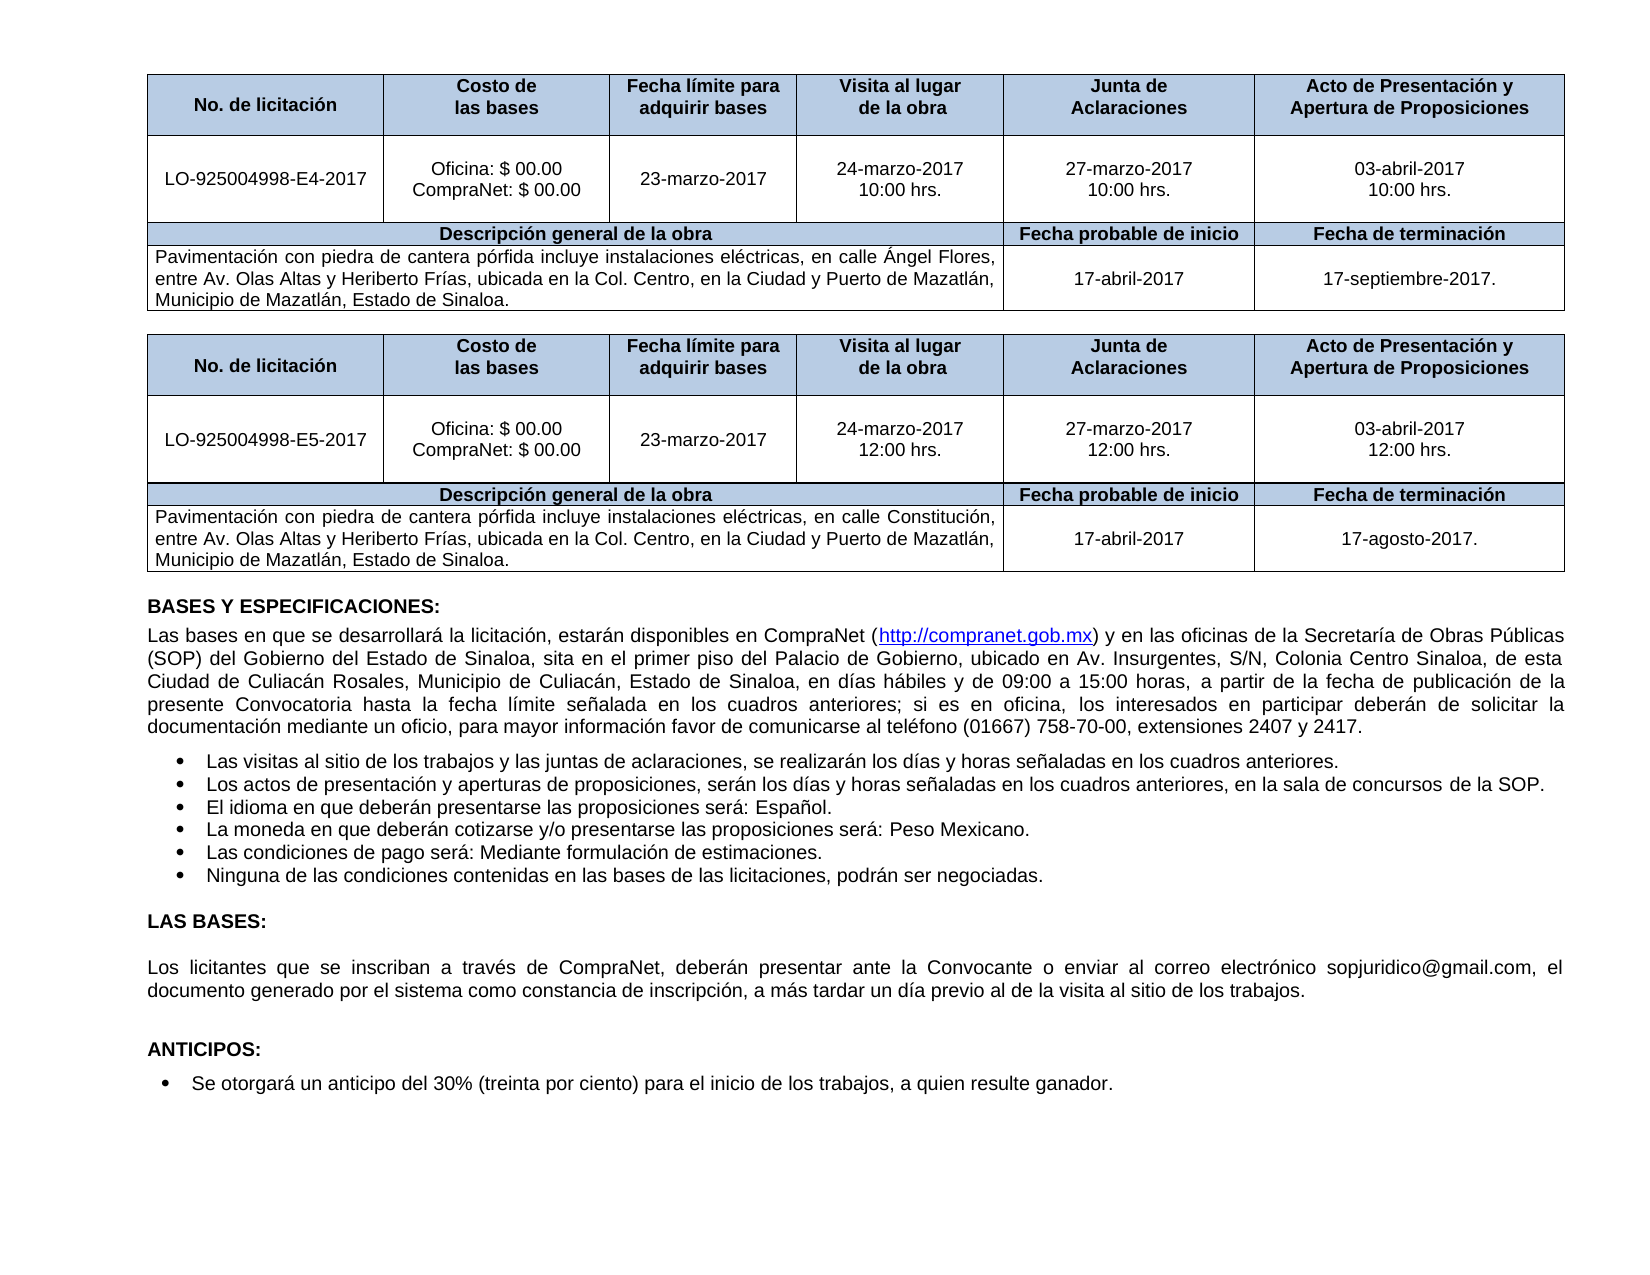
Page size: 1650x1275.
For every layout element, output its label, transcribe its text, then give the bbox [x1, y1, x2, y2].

list Se otorgará un anticipo del 30% (treinta por ciento) para el inicio de los trabajos, a quien resulte ganador. [162, 1072, 1565, 1095]
table_cell Fecha probable de inicio [1004, 484, 1254, 505]
table_cell 17-abril-2017 [1004, 506, 1254, 571]
table_header Costo de las bases [384, 75, 609, 135]
table_cell LO-925004998-E4-2017 [148, 136, 383, 222]
text BASES Y ESPECIFICACIONES: [147, 594, 1565, 617]
table_header No. de licitación [148, 335, 383, 395]
table_header Fecha límite para adquirir bases [610, 75, 796, 135]
table_cell Pavimentación con piedra de cantera pórfida incluye instalaciones eléctricas, en calle Ángel Flores, entre Av. Olas Altas y Heriberto Frías, ubicada en la Col. Centro, en la Ciudad y Puerto de Mazatlán, Municipio de Mazatlán, Estado de Sinaloa. [148, 246, 1003, 310]
table_cell 03-abril-2017 12:00 hrs. [1255, 396, 1564, 482]
table_cell Descripción general de la obra [148, 223, 1003, 245]
table_cell Fecha probable de inicio [1004, 223, 1254, 245]
table_cell Oficina: $ 00.00 CompraNet: $ 00.00 [384, 396, 609, 482]
table_cell Fecha de terminación [1255, 223, 1564, 245]
table_header Visita al lugar de la obra [797, 75, 1003, 135]
table_cell Descripción general de la obra [148, 484, 1003, 505]
text Las bases en que se desarrollará la licitación, estarán disponibles en CompraNet (http://compranet.gob.mx) y en las oficinas de la Secretaría de Obras Públicas (SOP) del Gobierno del Estado de Sinaloa, sita en el primer piso del Palacio de Gobierno, ubicado en Av. Insurgentes, S/N, Colonia Centro Sinaloa, de esta Ciudad de Culiacán Rosales, Municipio de Culiacán, Estado de Sinaloa, en días hábiles y de 09:00 a 15:00 horas, a partir de la fecha de publicación de la presente Convocatoria hasta la fecha límite señalada en los cuadros anteriores; si es en oficina, los interesados en participar deberán de solicitar la documentación mediante un oficio, para mayor información favor de comunicarse al teléfono (01667) 758-70-00, extensiones 2407 y 2417. [147, 624, 1565, 738]
table_cell Pavimentación con piedra de cantera pórfida incluye instalaciones eléctricas, en calle Constitución, entre Av. Olas Altas y Heriberto Frías, ubicada en la Col. Centro, en la Ciudad y Puerto de Mazatlán, Municipio de Mazatlán, Estado de Sinaloa. [148, 506, 1003, 571]
table_cell 17-agosto-2017. [1255, 506, 1564, 571]
table_header No. de licitación [148, 75, 383, 135]
table_header Junta de Aclaraciones [1004, 75, 1254, 135]
table_cell 24-marzo-2017 12:00 hrs. [797, 396, 1003, 482]
table_cell 23-marzo-2017 [610, 396, 796, 482]
table_cell Fecha de terminación [1255, 484, 1564, 505]
list Las visitas al sitio de los trabajos y las juntas de aclaraciones, se realizarán los días y horas señaladas en los cuadros anteriores. [177, 750, 1565, 773]
list Los actos de presentación y aperturas de proposiciones, serán los días y horas señaladas en los cuadros anteriores, en la sala de concursos de la SOP. [177, 773, 1565, 796]
list Las condiciones de pago será: Mediante formulación de estimaciones. [177, 841, 1565, 864]
list La moneda en que deberán cotizarse y/o presentarse las proposiciones será: Peso Mexicano. [177, 818, 1565, 841]
text LAS BASES: [147, 909, 1565, 932]
table_cell 17-abril-2017 [1004, 246, 1254, 310]
table_header Visita al lugar de la obra [797, 335, 1003, 395]
table_cell 27-marzo-2017 12:00 hrs. [1004, 396, 1254, 482]
table_cell 27-marzo-2017 10:00 hrs. [1004, 136, 1254, 222]
table_cell 24-marzo-2017 10:00 hrs. [797, 136, 1003, 222]
table_cell Oficina: $ 00.00 CompraNet: $ 00.00 [384, 136, 609, 222]
list El idioma en que deberán presentarse las proposiciones será: Español. [177, 796, 1565, 818]
table_cell LO-925004998-E5-2017 [148, 396, 383, 482]
table_header Costo de las bases [384, 335, 609, 395]
table_cell 23-marzo-2017 [610, 136, 796, 222]
table_header Fecha límite para adquirir bases [610, 335, 796, 395]
table_cell 03-abril-2017 10:00 hrs. [1255, 136, 1564, 222]
table_cell 17-septiembre-2017. [1255, 246, 1564, 310]
text ANTICIPOS: [147, 1037, 1565, 1060]
list Ninguna de las condiciones contenidas en las bases de las licitaciones, podrán ser negociadas. [177, 864, 1565, 887]
text Los licitantes que se inscriban a través de CompraNet, deberán presentar ante la Convocante o enviar al correo electrónico sopjuridico@gmail.com, el documento generado por el sistema como constancia de inscripción, a más tardar un día previo al de la visita al sitio de los trabajos. [147, 956, 1565, 1002]
table_header Junta de Aclaraciones [1004, 335, 1254, 395]
table_header Acto de Presentación y Apertura de Proposiciones [1255, 335, 1564, 395]
table_header Acto de Presentación y Apertura de Proposiciones [1255, 75, 1564, 135]
